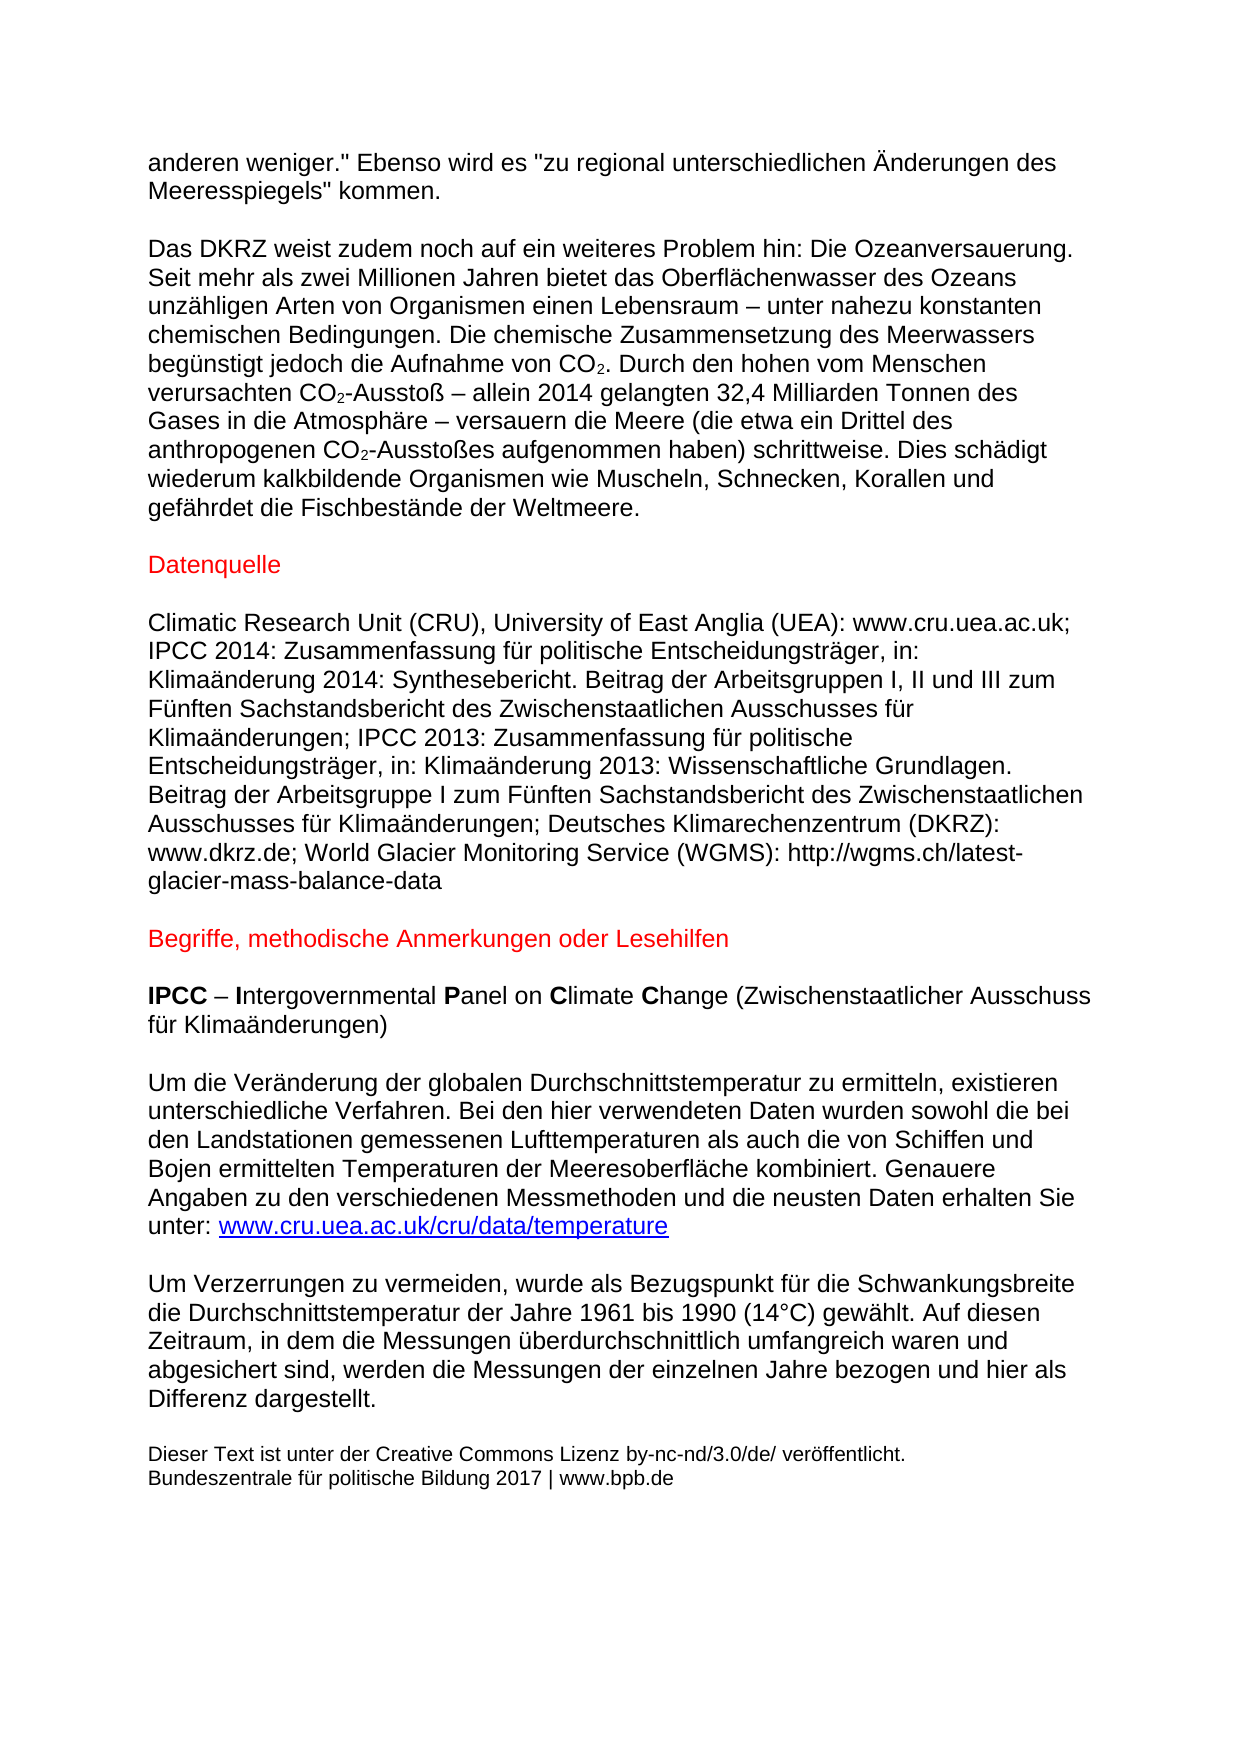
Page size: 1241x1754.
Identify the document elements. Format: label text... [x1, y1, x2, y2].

text Begriffe, methodische Anmerkungen oder Lesehilfen [148, 924, 1093, 953]
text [148, 148, 1093, 205]
text Um Verzerrungen zu vermeiden, wurde als Bezugspunkt für die Schwankungsbreite die Durchschnittstemperatur der Jahre 1961 bis 1990 (14°C) gewählt. Auf diesen Zeitraum, in dem die Messungen überdurchschnittlich umfangreich waren und abgesichert sind, werden die Messungen der einzelnen Jahre bezogen und hier als Differenz dargestellt. [148, 1269, 1093, 1413]
text Das DKRZ weist zudem noch auf ein weiteres Problem hin: Die Ozeanversauerung. Seit mehr als zwei Millionen Jahren bietet das Oberflächenwasser des Ozeans unzähligen Arten von Organismen einen Lebensraum – unter nahezu konstanten chemischen Bedingungen. Die chemische Zusammensetzung des Meerwassers begünstigt jedoch die Aufnahme von CO2. Durch den hohen vom Menschen verursachten CO2-Ausstoß – allein 2014 gelangten 32,4 Milliarden Tonnen des Gases in die Atmosphäre – versauern die Meere (die etwa ein Drittel des anthropogenen CO2-Ausstoßes aufgenommen haben) schrittweise. Dies schädigt wiederum kalkbildende Organismen wie Muscheln, Schnecken, Korallen und gefährdet die Fischbestände der Weltmeere. [148, 234, 1093, 521]
text Climatic Research Unit (CRU), University of East Anglia (UEA): www.cru.uea.ac.uk; IPCC 2014: Zusammenfassung für politische Entscheidungsträger, in: Klimaänderung 2014: Synthesebericht. Beitrag der Arbeitsgruppen I, II und III zum Fünften Sachstandsbericht des Zwischenstaatlichen Ausschusses für Klimaänderungen; IPCC 2013: Zusammenfassung für politische Entscheidungsträger, in: Klimaänderung 2013: Wissenschaftliche Grundlagen. Beitrag der Arbeitsgruppe I zum Fünften Sachstandsbericht des Zwischenstaatlichen Ausschusses für Klimaänderungen; Deutsches Klimarechenzentrum (DKRZ): www.dkrz.de; World Glacier Monitoring Service (WGMS): http://wgms.ch/latest-glacier-mass-balance-data [148, 608, 1093, 895]
text Bundeszentrale für politische Bildung 2017 | www.bpb.de [148, 1465, 1093, 1489]
text Datenquelle [148, 550, 1093, 579]
text Angaben zu den verschiedenen Messmethoden und die neusten Daten erhalten Sie unter: www.cru.uea.ac.uk/cru/data/temperature [148, 1183, 1093, 1240]
text Dieser Text ist unter der Creative Commons Lizenz by-nc-nd/3.0/de/ veröffentlicht. [148, 1441, 1093, 1465]
text Um die Veränderung der globalen Durchschnittstemperatur zu ermitteln, existieren unterschiedliche Verfahren. Bei den hier verwendeten Daten wurden sowohl die bei den Landstationen gemessenen Lufttemperaturen als auch die von Schiffen und Bojen ermittelten Temperaturen der Meeresoberfläche kombiniert. Genauere [148, 1068, 1093, 1183]
text IPCC – Intergovernmental Panel on Climate Change (Zwischenstaatlicher Ausschuss für Klimaänderungen) [148, 981, 1093, 1039]
